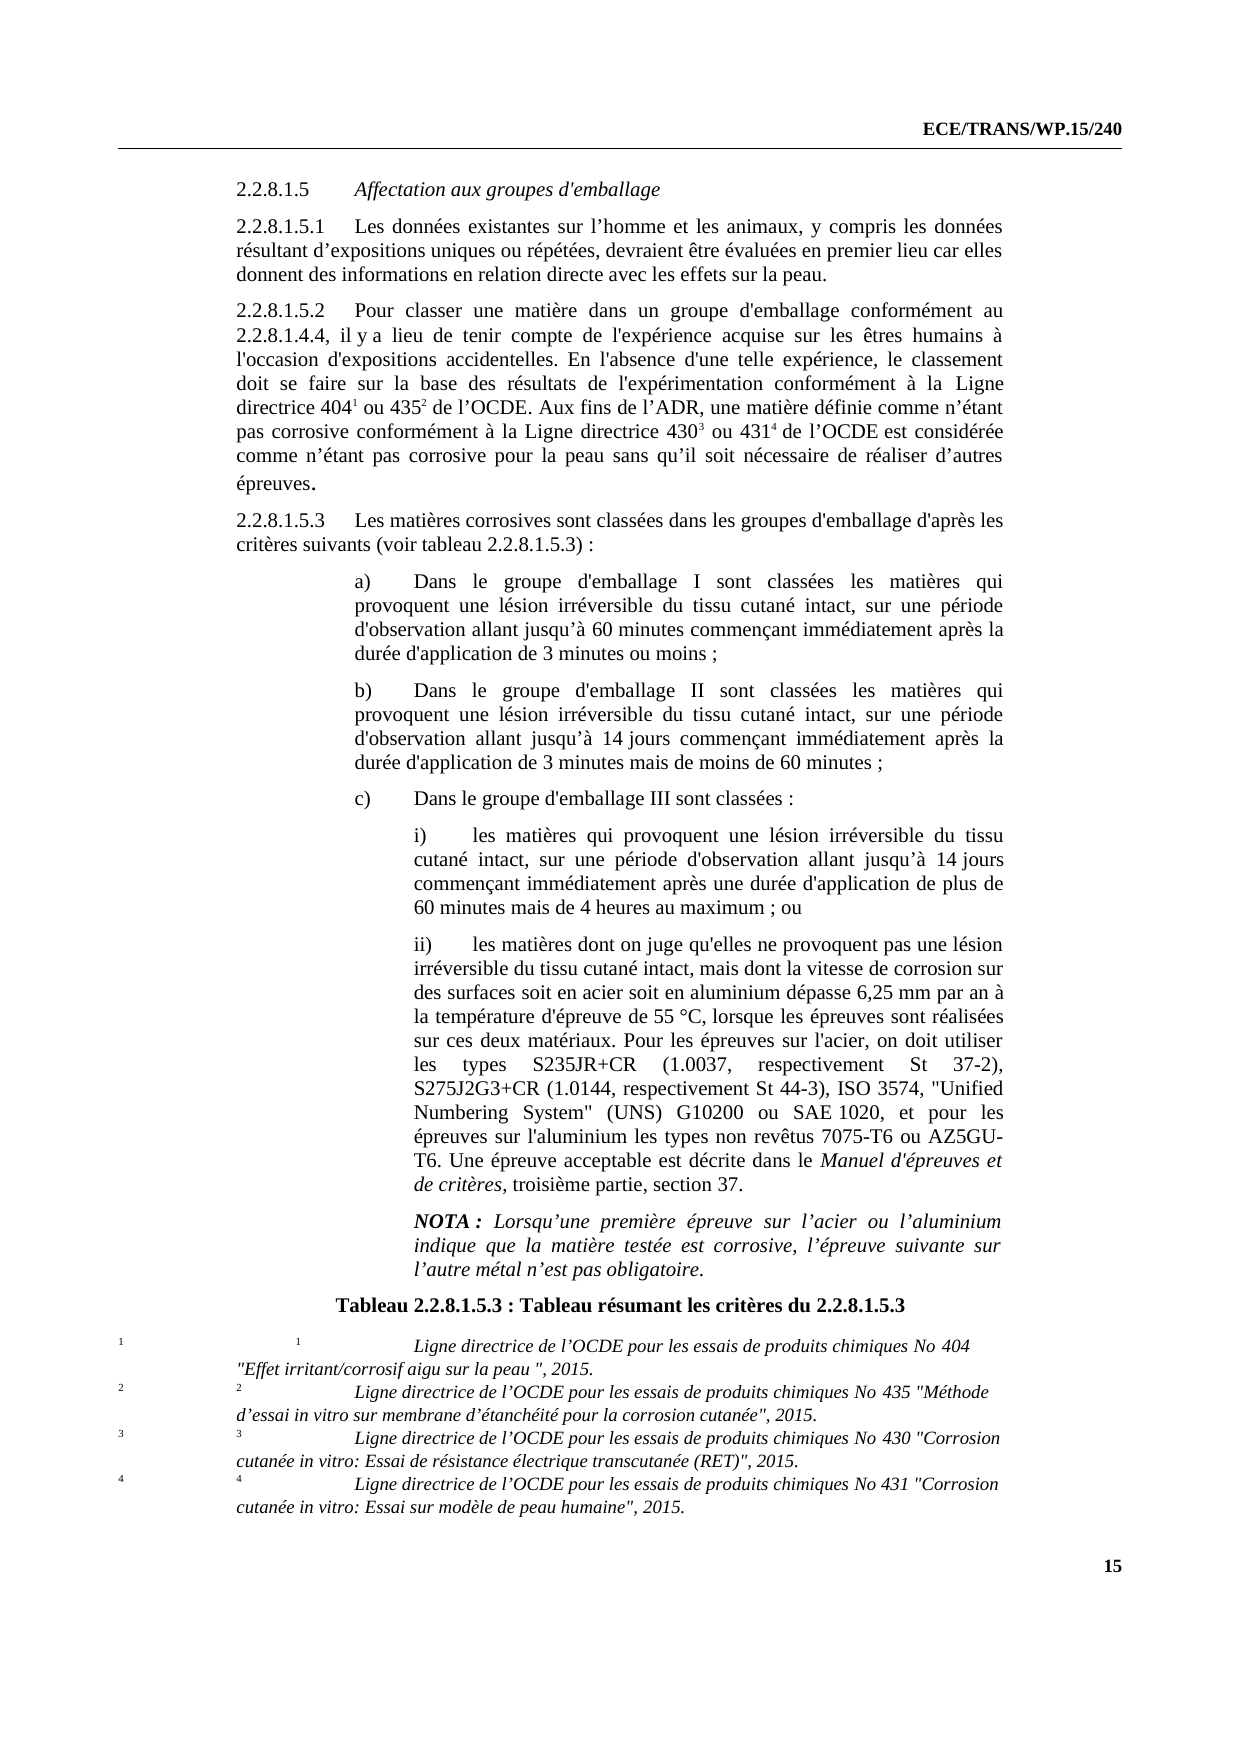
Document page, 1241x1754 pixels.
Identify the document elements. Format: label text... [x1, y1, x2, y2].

text a) Dans le groupe d'emballage I sont classées les matières qui provoquent une lésion irréversible du tissu cutané intact, sur une période d'observation allant jusqu’à 60 minutes commençant immédiatement après la durée d'application de 3 minutes ou moins ; [354, 569, 1004, 665]
text b) Dans le groupe d'emballage II sont classées les matières qui provoquent une lésion irréversible du tissu cutané intact, sur une période d'observation allant jusqu’à 14 jours commençant immédiatement après la durée d'application de 3 minutes mais de moins de 60 minutes ; [354, 677, 1004, 774]
text 2.2.8.1.5 Affectation aux groupes d'emballage [236, 177, 1004, 201]
text Tableau 2.2.8.1.5.3 : Tableau résumant les critères du 2.2.8.1.5.3 [236, 1293, 1004, 1317]
text 2.2.8.1.5.3 Les matières corrosives sont classées dans les groupes d'emballage d'après les critères suivants (voir tableau 2.2.8.1.5.3) : [236, 508, 1004, 556]
text NOTA : Lorsqu’une première épreuve sur l’acier ou l’aluminium indique que la matière testée est corrosive, l’épreuve suivante sur l’autre métal n’est pas obligatoire. [413, 1209, 1004, 1281]
text ii) les matières dont on juge qu'elles ne provoquent pas une lésion irréversible du tissu cutané intact, mais dont la vitesse de corrosion sur des surfaces soit en acier soit en aluminium dépasse 6,25 mm par an à la température d'épreuve de 55 °C, lorsque les épreuves sont réalisées sur ces deux matériaux. Pour les épreuves sur l'acier, on doit utiliser les types S235JR+CR (1.0037, respectivement St 37-2), S275J2G3+CR (1.0144, respectivement St 44-3), ISO 3574, "Unified Numbering System" (UNS) G10200 ou SAE 1020, et pour les épreuves sur l'aluminium les types non revêtus 7075-T6 ou AZ5GU-T6. Une épreuve acceptable est décrite dans le Manuel d'épreuves et de critères, troisième partie, section 37. [413, 932, 1004, 1196]
text 2.2.8.1.5.2 Pour classer une matière dans un groupe d'emballage conformément au 2.2.8.1.4.4, il y a lieu de tenir compte de l'expérience acquise sur les êtres humains à l'occasion d'expositions accidentelles. En l'absence d'une telle expérience, le classement doit se faire sur la base des résultats de l'expérimentation conformément à la Ligne directrice 4041 ou 4352 de l’OCDE. Aux fins de l’ADR, une matière définie comme n’étant pas corrosive conformément à la Ligne directrice 4303 ou 4314 de l’OCDE est considérée comme n’étant pas corrosive pour la peau sans qu’il soit nécessaire de réaliser d’autres épreuves. [236, 298, 1004, 496]
text 2.2.8.1.5.1 Les données existantes sur l’homme et les animaux, y compris les données résultant d’expositions uniques ou répétées, devraient être évaluées en premier lieu car elles donnent des informations en relation directe avec les effets sur la peau. [236, 214, 1004, 286]
text c) Dans le groupe d'emballage III sont classées : [354, 786, 1004, 810]
text i) les matières qui provoquent une lésion irréversible du tissu cutané intact, sur une période d'observation allant jusqu’à 14 jours commençant immédiatement après une durée d'application de plus de 60 minutes mais de 4 heures au maximum ; ou [413, 823, 1004, 919]
